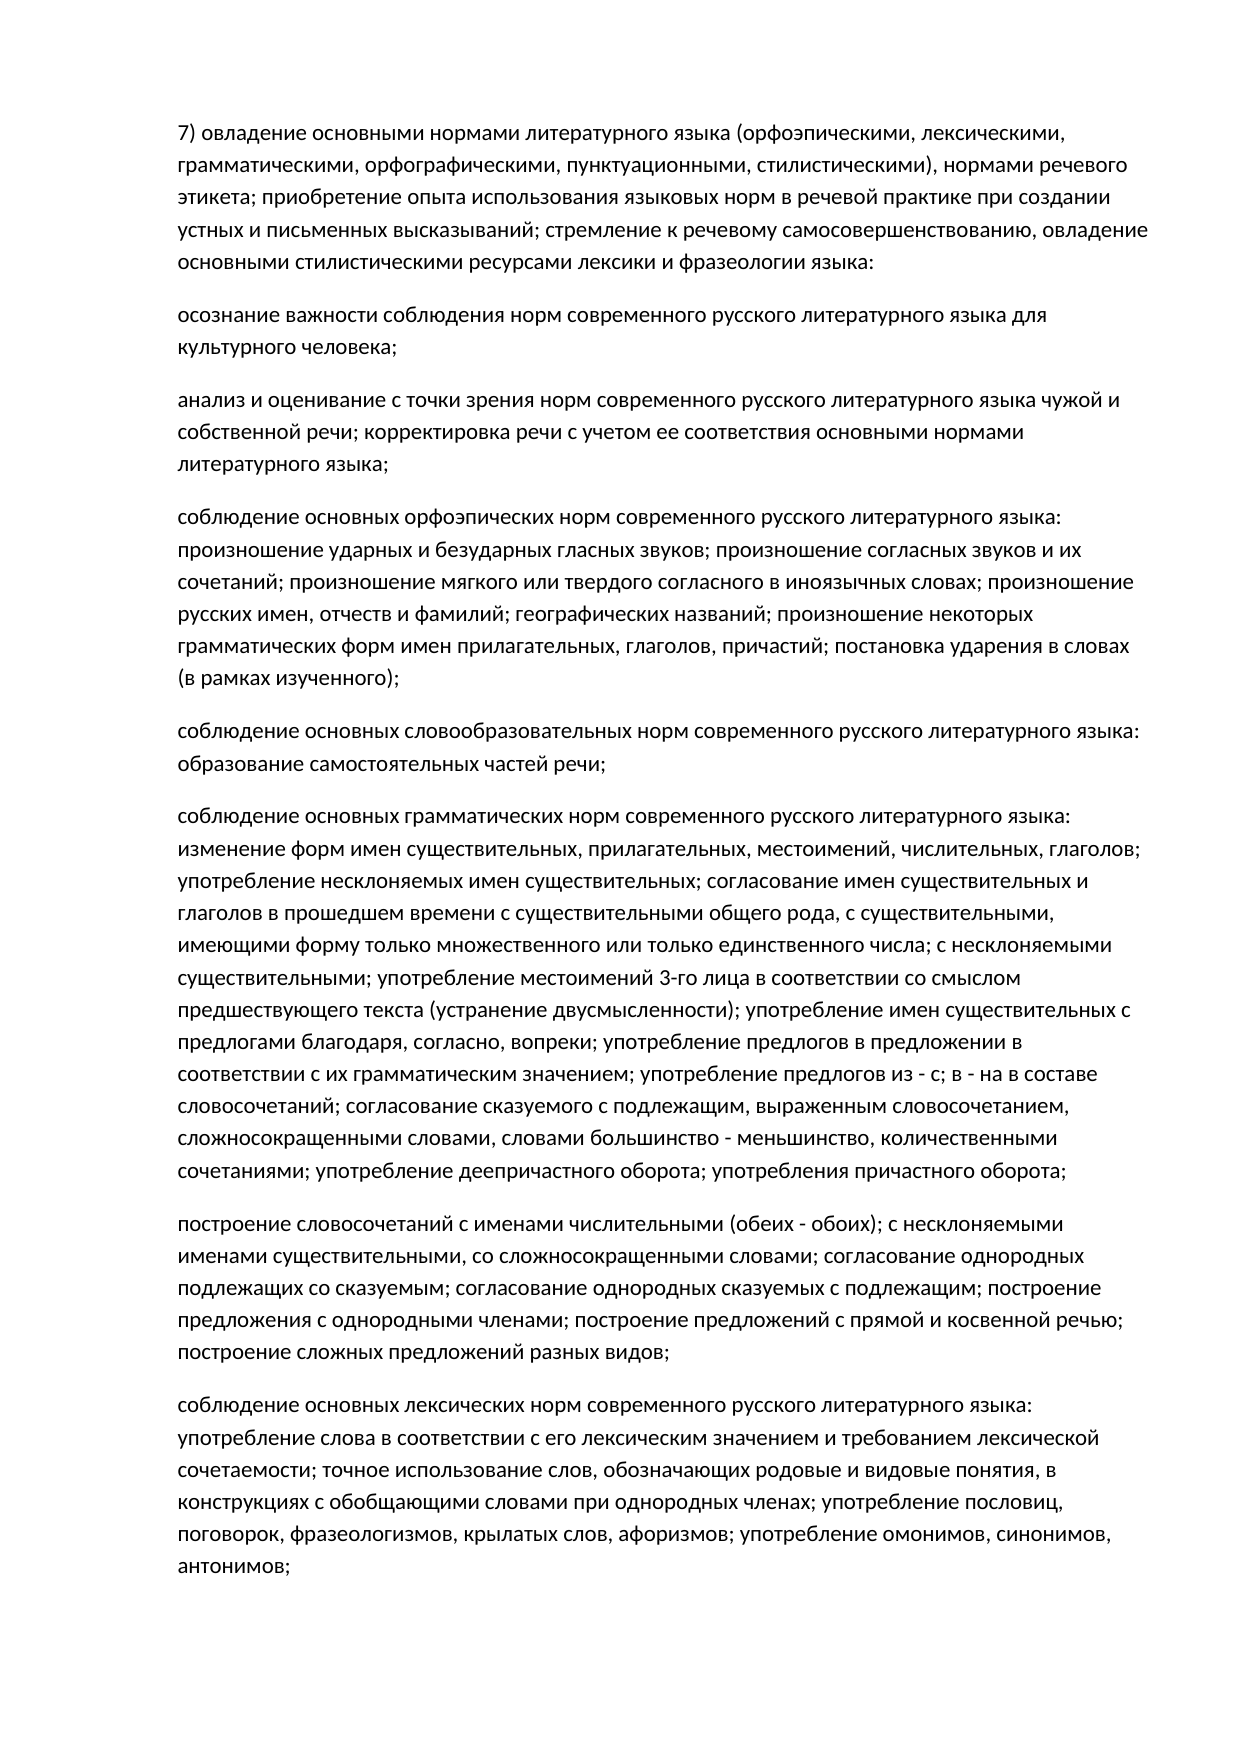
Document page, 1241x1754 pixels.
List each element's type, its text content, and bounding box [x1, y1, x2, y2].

text осознание важности соблюдения норм современного русского литературного языка для культурного человека; [177, 300, 1152, 360]
text 7) овладение основными нормами литературного языка (орфоэпическими, лексическими, грамматическими, орфографическими, пунктуационными, стилистическими), нормами речевого этикета; приобретение опыта использования языковых норм в речевой практике при создании устных и письменных высказываний; стремление к речевому самосовершенствованию, овладение основными стилистическими ресурсами лексики и фразеологии языка: [177, 118, 1152, 275]
text соблюдение основных лексических норм современного русского литературного языка: употребление слова в соответствии с его лексическим значением и требованием лексической сочетаемости; точное использование слов, обозначающих родовые и видовые понятия, в конструкциях с обобщающими словами при однородных членах; употребление пословиц, поговорок, фразеологизмов, крылатых слов, афоризмов; употребление омонимов, синонимов, антонимов; [177, 1391, 1152, 1579]
text соблюдение основных словообразовательных норм современного русского литературного языка: образование самостоятельных частей речи; [177, 716, 1152, 777]
text анализ и оценивание с точки зрения норм современного русского литературного языка чужой и собственной речи; корректировка речи с учетом ее соответствия основными нормами литературного языка; [177, 385, 1152, 477]
text построение словосочетаний с именами числительными (обеих - обоих); с несклоняемыми именами существительными, со сложносокращенными словами; согласование однородных подлежащих со сказуемым; согласование однородных сказуемых с подлежащим; построение предложения с однородными членами; построение предложений с прямой и косвенной речью; построение сложных предложений разных видов; [177, 1209, 1152, 1366]
text соблюдение основных орфоэпических норм современного русского литературного языка: произношение ударных и безударных гласных звуков; произношение согласных звуков и их сочетаний; произношение мягкого или твердого согласного в иноязычных словах; произношение русских имен, отчеств и фамилий; географических названий; произношение некоторых грамматических форм имен прилагательных, глаголов, причастий; постановка ударения в словах (в рамках изученного); [177, 502, 1152, 691]
text соблюдение основных грамматических норм современного русского литературного языка: изменение форм имен существительных, прилагательных, местоимений, числительных, глаголов; употребление несклоняемых имен существительных; согласование имен существительных и глаголов в прошедшем времени с существительными общего рода, с существительными, имеющими форму только множественного или только единственного числа; с несклоняемыми существительными; употребление местоимений 3-го лица в соответствии со смыслом предшествующего текста (устранение двусмысленности); употребление имен существительных с предлогами благодаря, согласно, вопреки; употребление предлогов в предложении в соответствии с их грамматическим значением; употребление предлогов из - с; в - на в составе словосочетаний; согласование сказуемого с подлежащим, выраженным словосочетанием, сложносокращенными словами, словами большинство - меньшинство, количественными сочетаниями; употребление деепричастного оборота; употребления причастного оборота; [177, 802, 1152, 1184]
